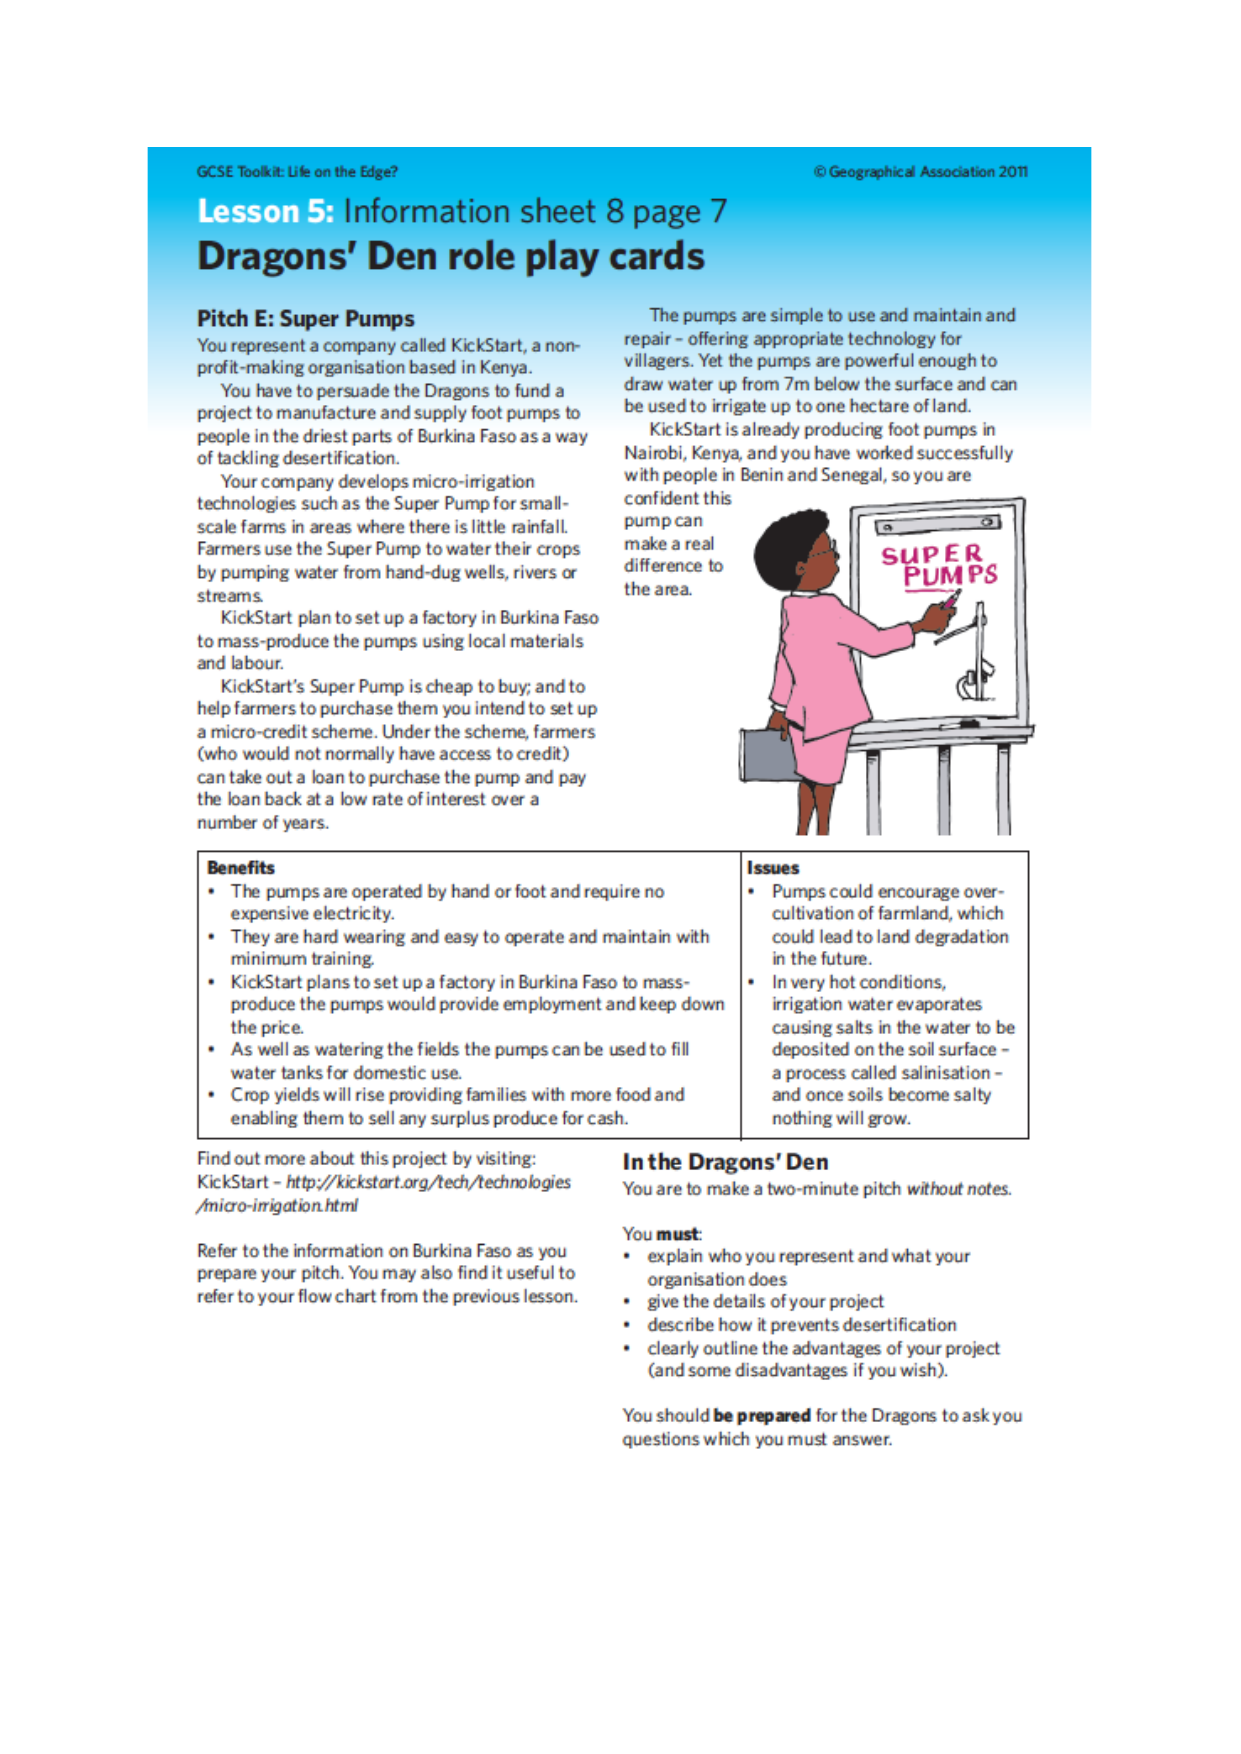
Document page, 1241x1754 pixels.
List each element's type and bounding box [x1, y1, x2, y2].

picture [921, 167, 930, 176]
picture [835, 170, 863, 179]
picture [905, 167, 914, 176]
picture [938, 170, 955, 176]
picture [203, 166, 214, 176]
picture [147, 198, 1092, 1506]
picture [1000, 167, 1016, 176]
picture [868, 167, 900, 179]
picture [959, 168, 990, 176]
picture [367, 167, 390, 179]
picture [335, 167, 354, 176]
picture [300, 167, 309, 176]
picture [830, 166, 836, 176]
picture [218, 167, 224, 176]
picture [239, 166, 270, 176]
picture [273, 168, 279, 176]
picture [315, 170, 330, 176]
picture [197, 166, 204, 176]
picture [815, 168, 823, 176]
